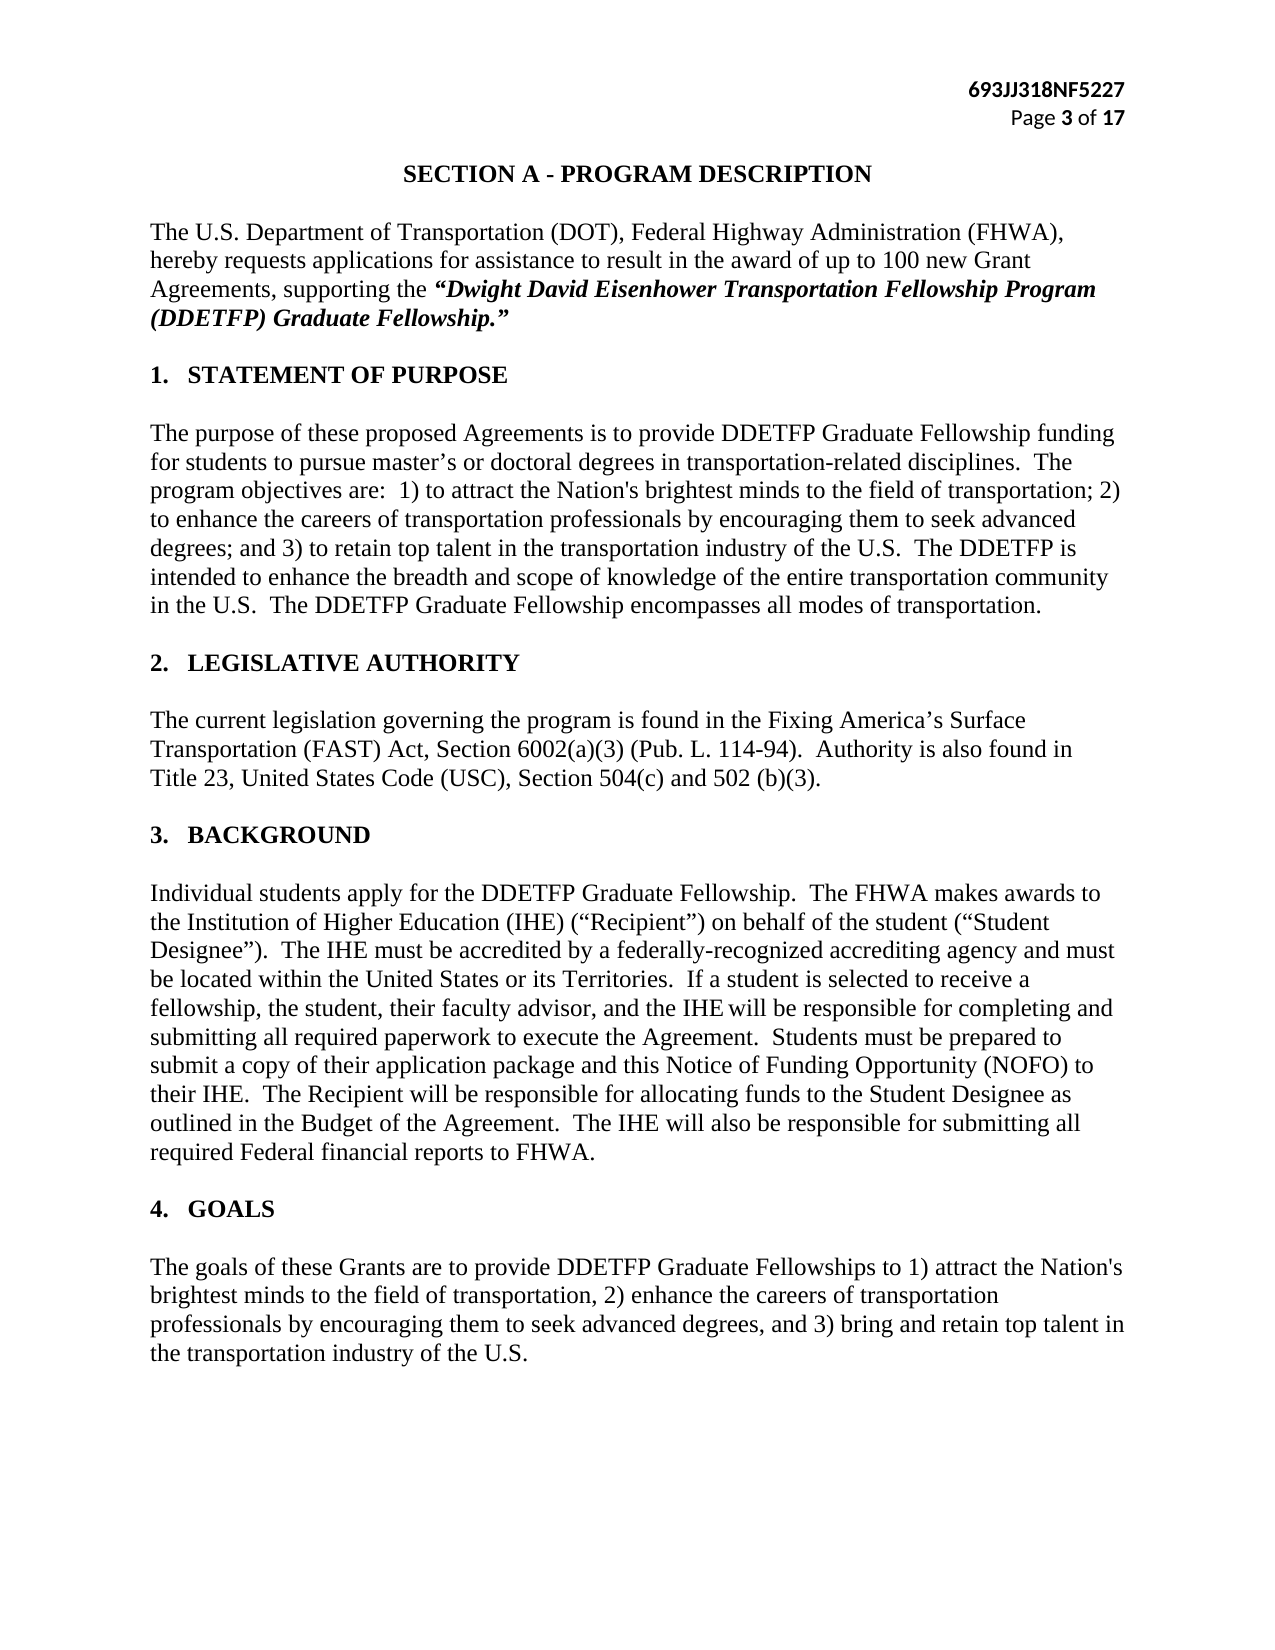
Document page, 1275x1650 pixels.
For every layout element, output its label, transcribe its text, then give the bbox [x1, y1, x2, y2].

list LEGISLATIVE AUTHORITY [150, 648, 1125, 677]
text SECTION A - PROGRAM DESCRIPTION [150, 159, 1125, 188]
text Individual students apply for the DDETFP Graduate Fellowship. The FHWA makes awards to the Institution of Higher Education (IHE) (“Recipient”) on behalf of the student (“Student Designee”). The IHE must be accredited by a federally-recognized accrediting agency and must be located within the United States or its Territories. If a student is selected to receive a fellowship, the student, their faculty advisor, and the IHE will be responsible for completing and submitting all required paperwork to execute the Agreement. Students must be prepared to submit a copy of their application package and this Notice of Funding Opportunity (NOFO) to their IHE. The Recipient will be responsible for allocating funds to the Student Designee as outlined in the Budget of the Agreement. The IHE will also be responsible for submitting all required Federal financial reports to FHWA. [150, 878, 1125, 1165]
text The purpose of these proposed Agreements is to provide DDETFP Graduate Fellowship funding for students to pursue master’s or doctoral degrees in transportation-related disciplines. The program objectives are: 1) to attract the Nation's brightest minds to the field of transportation; 2) to enhance the careers of transportation professionals by encouraging them to seek advanced degrees; and 3) to retain top talent in the transportation industry of the U.S. The DDETFP is intended to enhance the breadth and scope of knowledge of the entire transportation community in the U.S. The DDETFP Graduate Fellowship encompasses all modes of transportation. [150, 418, 1125, 619]
text The goals of these Grants are to provide DDETFP Graduate Fellowships to 1) attract the Nation's brightest minds to the field of transportation, 2) enhance the careers of transportation professionals by encouraging them to seek advanced degrees, and 3) bring and retain top talent in the transportation industry of the U.S. [150, 1252, 1125, 1367]
list BACKGROUND [150, 820, 1125, 849]
list STATEMENT OF PURPOSE [150, 360, 1125, 389]
text The U.S. Department of Transportation (DOT), Federal Highway Administration (FHWA), hereby requests applications for assistance to result in the award of up to 100 new Grant Agreements, supporting the “Dwight David Eisenhower Transportation Fellowship Program (DDETFP) Graduate Fellowship.” [150, 217, 1125, 332]
list GOALS [150, 1194, 1125, 1223]
text The current legislation governing the program is found in the Fixing America’s Surface Transportation (FAST) Act, Section 6002(a)(3) (Pub. L. 114-94). Authority is also found in Title 23, United States Code (USC), Section 504(c) and 502 (b)(3). [150, 705, 1125, 792]
